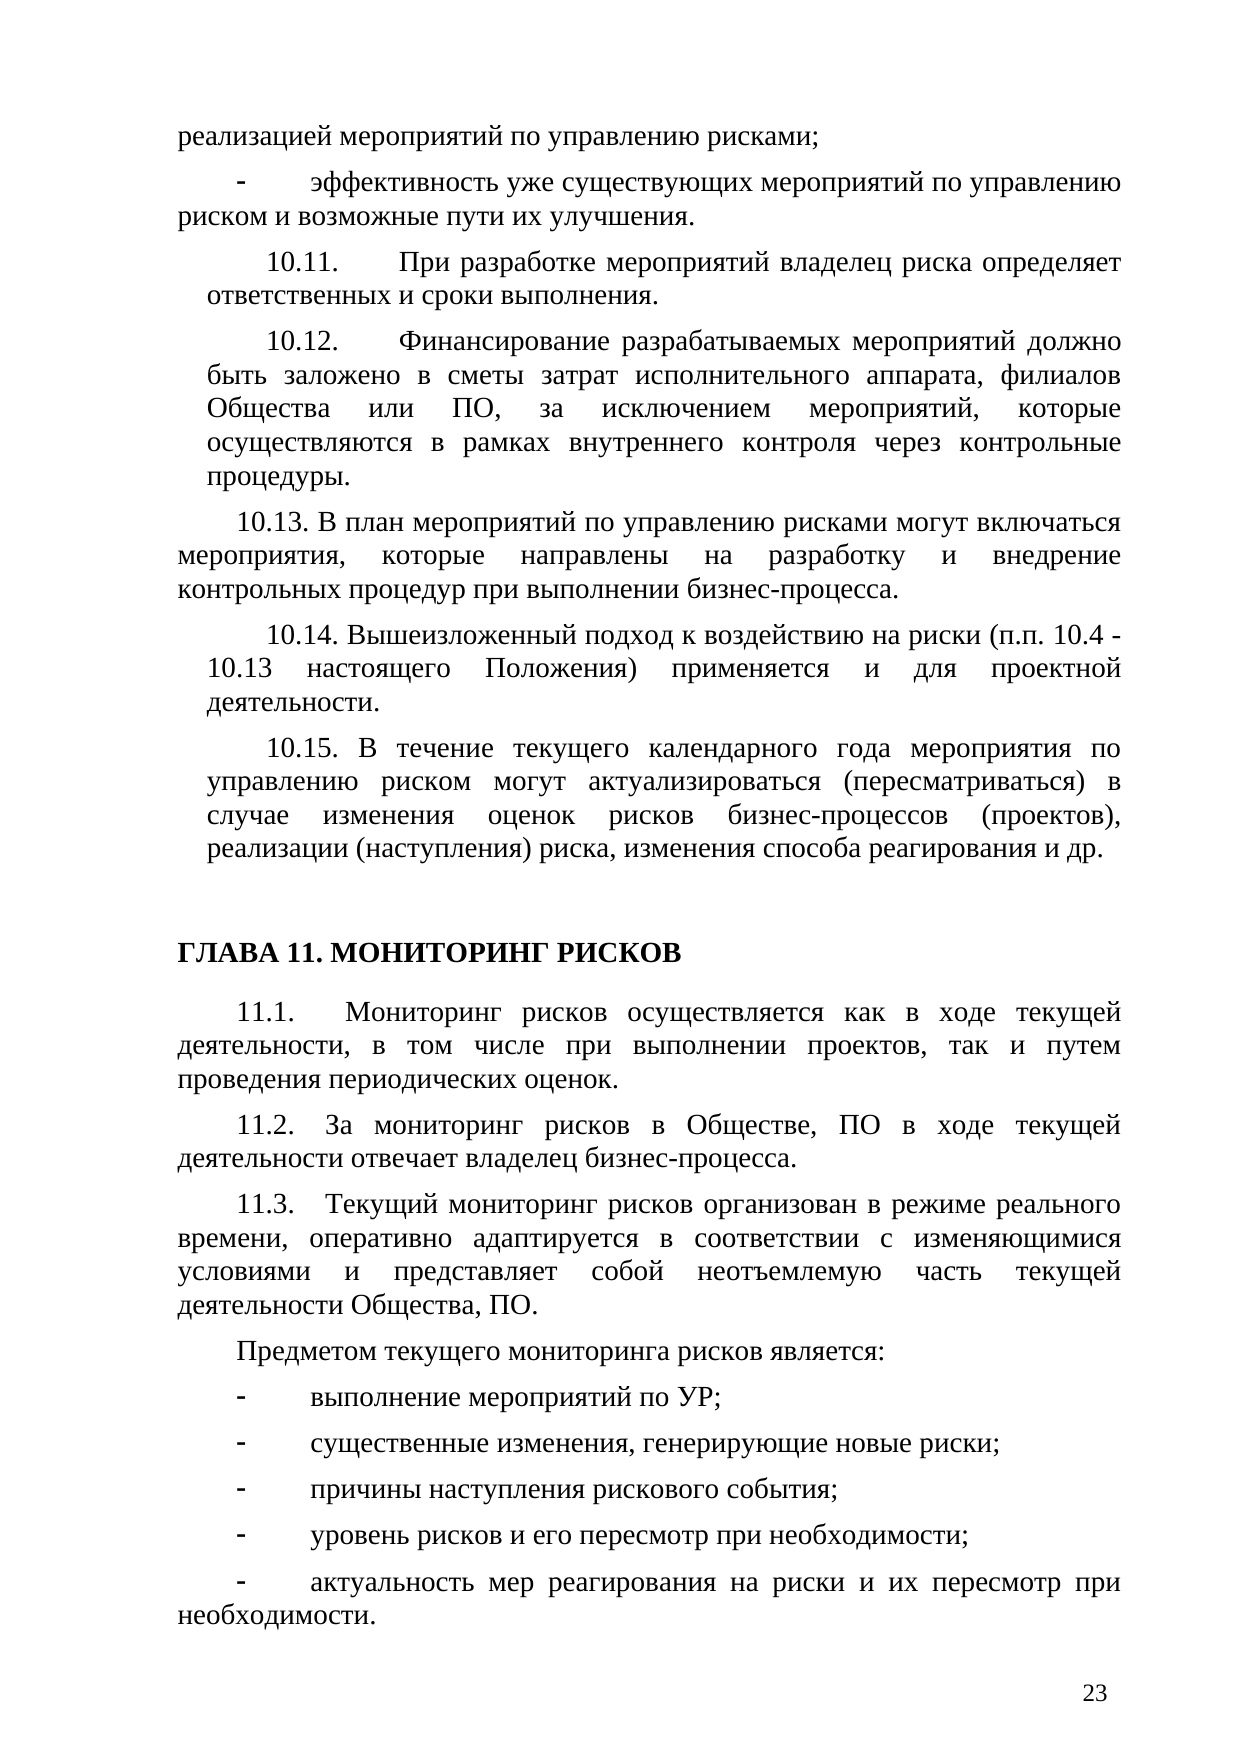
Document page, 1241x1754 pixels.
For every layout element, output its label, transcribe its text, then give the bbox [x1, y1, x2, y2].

list уровень рисков и его пересмотр при необходимости; [177, 1517, 1122, 1551]
list выполнение мероприятий по УР; [177, 1379, 1122, 1413]
list существенные изменения, генерирующие новые риски; [177, 1425, 1122, 1459]
text 10.15. В течение текущего календарного года мероприятия по управлению риском могут актуализироваться (пересматриваться) в случае изменения оценок рисков бизнес-процессов (проектов), реализации (наступления) риска, изменения способа реагирования и др. [207, 730, 1122, 864]
list Текущий мониторинг рисков организован в режиме реального времени, оперативно адаптируется в соответствии с изменяющимися условиями и представляет собой неотъемлемую часть текущей деятельности Общества, ПО. [177, 1186, 1122, 1321]
list Предметом текущего мониторинга рисков является: [177, 1333, 1122, 1367]
text 10.12. Финансирование разрабатываемых мероприятий должно быть заложено в сметы затрат исполнительного аппарата, филиалов Общества или ПО, за исключением мероприятий, которые осуществляются в рамках внутреннего контроля через контрольные процедуры. [207, 323, 1122, 491]
list эффективность уже существующих мероприятий по управлению риском и возможные пути их улучшения. [177, 164, 1122, 231]
list 10.13. В план мероприятий по управлению рисками могут включаться мероприятия, которые направлены на разработку и внедрение контрольных процедур при выполнении бизнес-процесса. [177, 504, 1122, 604]
text 10.14. Вышеизложенный подход к воздействию на риски (п.п. 10.4 -10.13 настоящего Положения) применяется и для проектной деятельности. [207, 617, 1122, 717]
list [177, 118, 1122, 152]
list причины наступления рискового события; [177, 1471, 1122, 1505]
list Мониторинг рисков осуществляется как в ходе текущей деятельности, в том числе при выполнении проектов, так и путем проведения периодических оценок. [177, 994, 1122, 1094]
text Глава 11. Мониторинг рисков [177, 935, 1122, 969]
text 10.11. При разработке мероприятий владелец риска определяет ответственных и сроки выполнения. [207, 244, 1122, 311]
list актуальность мер реагирования на риски и их пересмотр при необходимости. [177, 1564, 1122, 1631]
list За мониторинг рисков в Обществе, ПО в ходе текущей деятельности отвечает владелец бизнес-процесса. [177, 1107, 1122, 1174]
